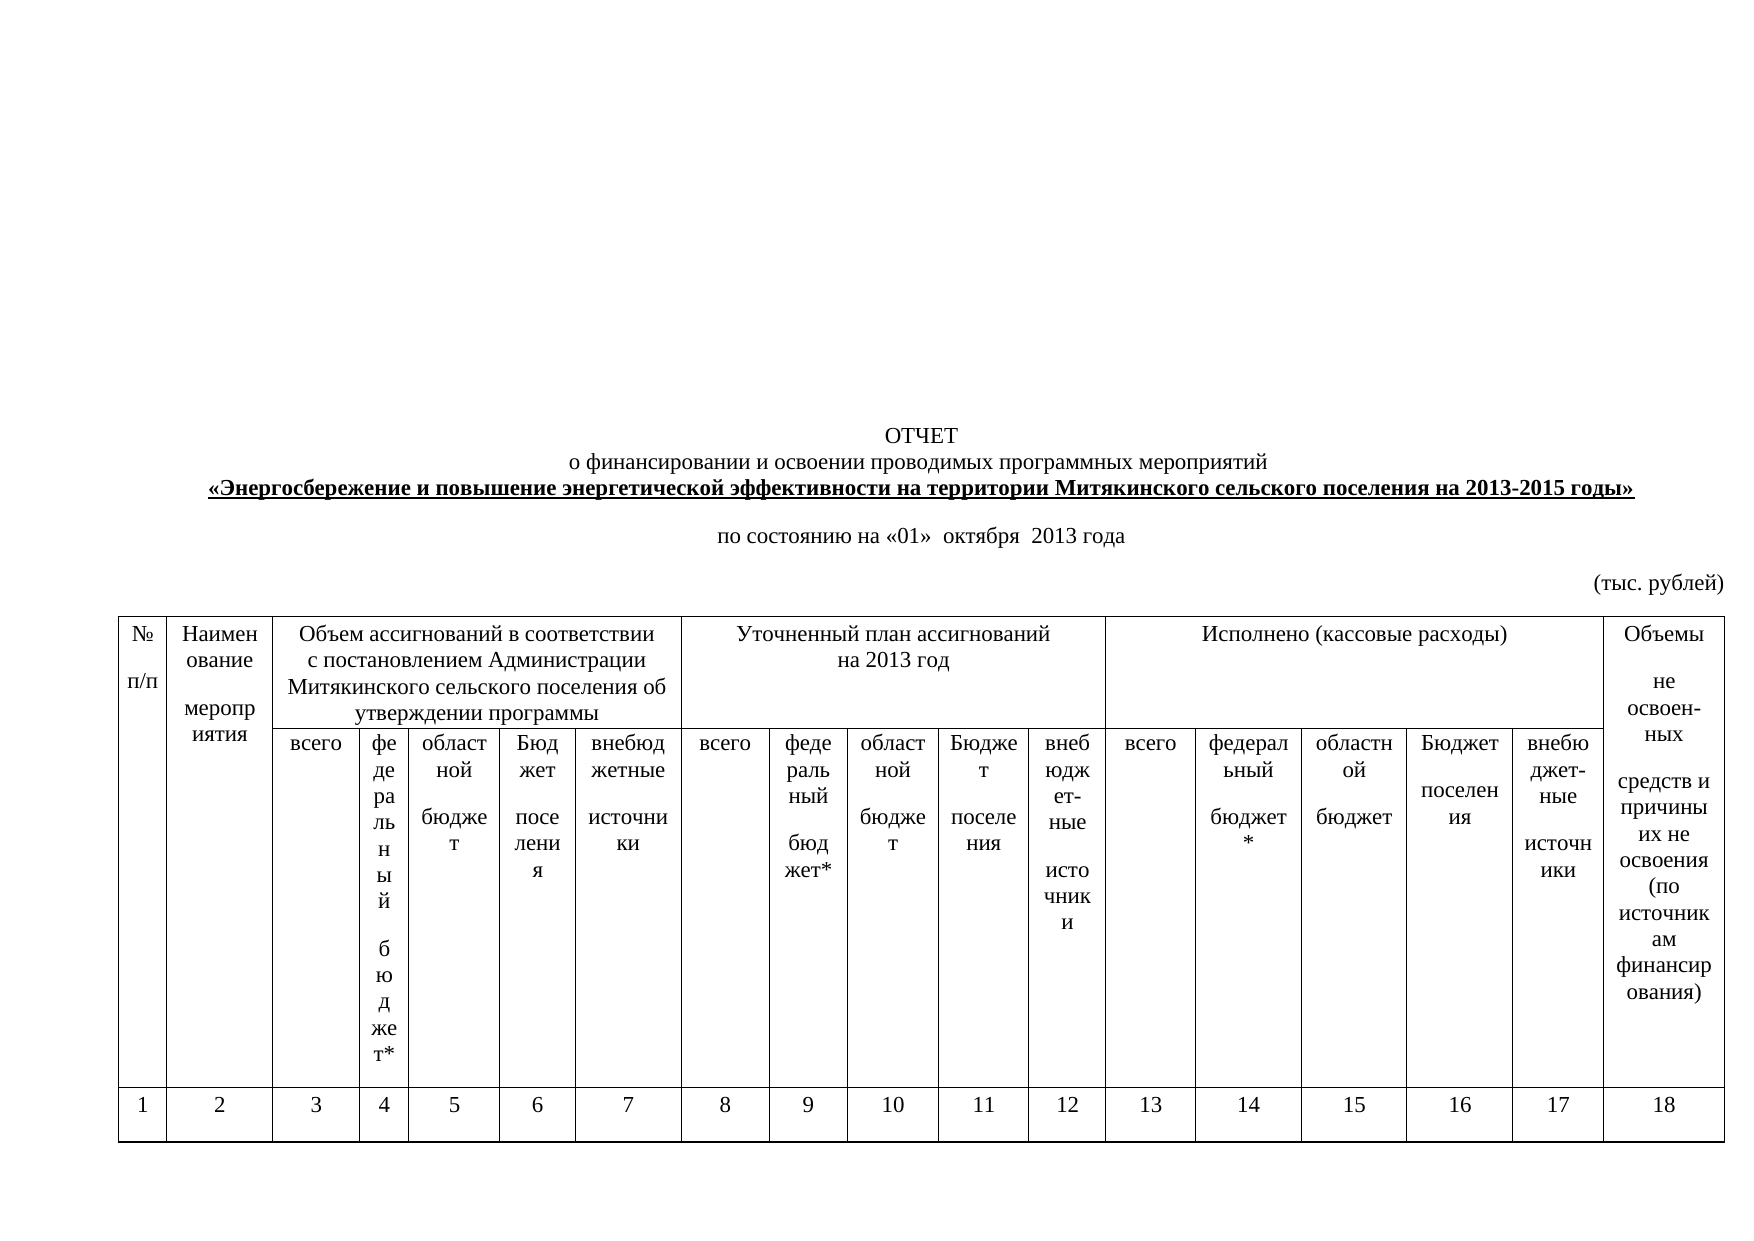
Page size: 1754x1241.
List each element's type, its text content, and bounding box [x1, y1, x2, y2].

table_cell 5 [409, 1088, 499, 1141]
table_cell 12 [1029, 1088, 1105, 1141]
table_cell федеральный бюджет* [770, 729, 847, 1087]
table_cell всего [1106, 729, 1195, 1087]
table_cell 1 [119, 1088, 166, 1141]
table_cell всего [682, 729, 769, 1087]
text (тыс. рублей) [118, 569, 1724, 595]
table_cell областной бюджет [848, 729, 938, 1087]
table_header Уточненный план ассигнований на 2013 год [682, 617, 1105, 728]
table_header Объем ассигнований в соответствии с постановлением Администрации Митякинского сельского поселения об утверждении программы [273, 617, 681, 728]
table_header Наименование мероприятия [167, 617, 272, 1087]
table_cell внебюджетные источники [1029, 729, 1105, 1087]
table_cell федеральный бюджет* [360, 729, 408, 1087]
table_cell Бюджет поселения [939, 729, 1028, 1087]
table_cell 16 [1407, 1088, 1512, 1141]
table_cell 6 [500, 1088, 575, 1141]
table_cell 4 [360, 1088, 408, 1141]
table_cell областной бюджет [1302, 729, 1406, 1087]
table_cell федеральный бюджет* [1196, 729, 1301, 1087]
table_cell 2 [167, 1088, 272, 1141]
table_cell областной бюджет [409, 729, 499, 1087]
table_header Исполнено (кассовые расходы) [1106, 617, 1603, 728]
table_cell Бюджет поселения [1407, 729, 1512, 1087]
table_header № п/п [119, 617, 166, 1087]
table_cell 10 [848, 1088, 938, 1141]
table_cell 8 [682, 1088, 769, 1141]
table_cell 11 [939, 1088, 1028, 1141]
table_cell внебюджетные источники [576, 729, 681, 1087]
table_cell 14 [1196, 1088, 1301, 1141]
table_cell 18 [1604, 1088, 1724, 1141]
table_cell Бюджет поселения [500, 729, 575, 1087]
text по состоянию на «01» октября 2013 года [118, 522, 1724, 548]
table_cell 17 [1513, 1088, 1603, 1141]
table_cell всего [273, 729, 359, 1087]
table_cell 15 [1302, 1088, 1406, 1141]
table_cell 13 [1106, 1088, 1195, 1141]
table_cell 7 [576, 1088, 681, 1141]
table_header Объемы не освоенных средств и причины их не освоения (по источникам финансирования) [1604, 617, 1724, 1087]
table_cell 9 [770, 1088, 847, 1141]
text ОТЧЕТ о финансировании и освоении проводимых программных мероприятий «Энергосбережение и повышение энергетической эффективности на территории Митякинского сельского поселения на 2013-2015 годы» [118, 422, 1724, 501]
table_cell внебюджетные источники [1513, 729, 1603, 1087]
table_cell 3 [273, 1088, 359, 1141]
